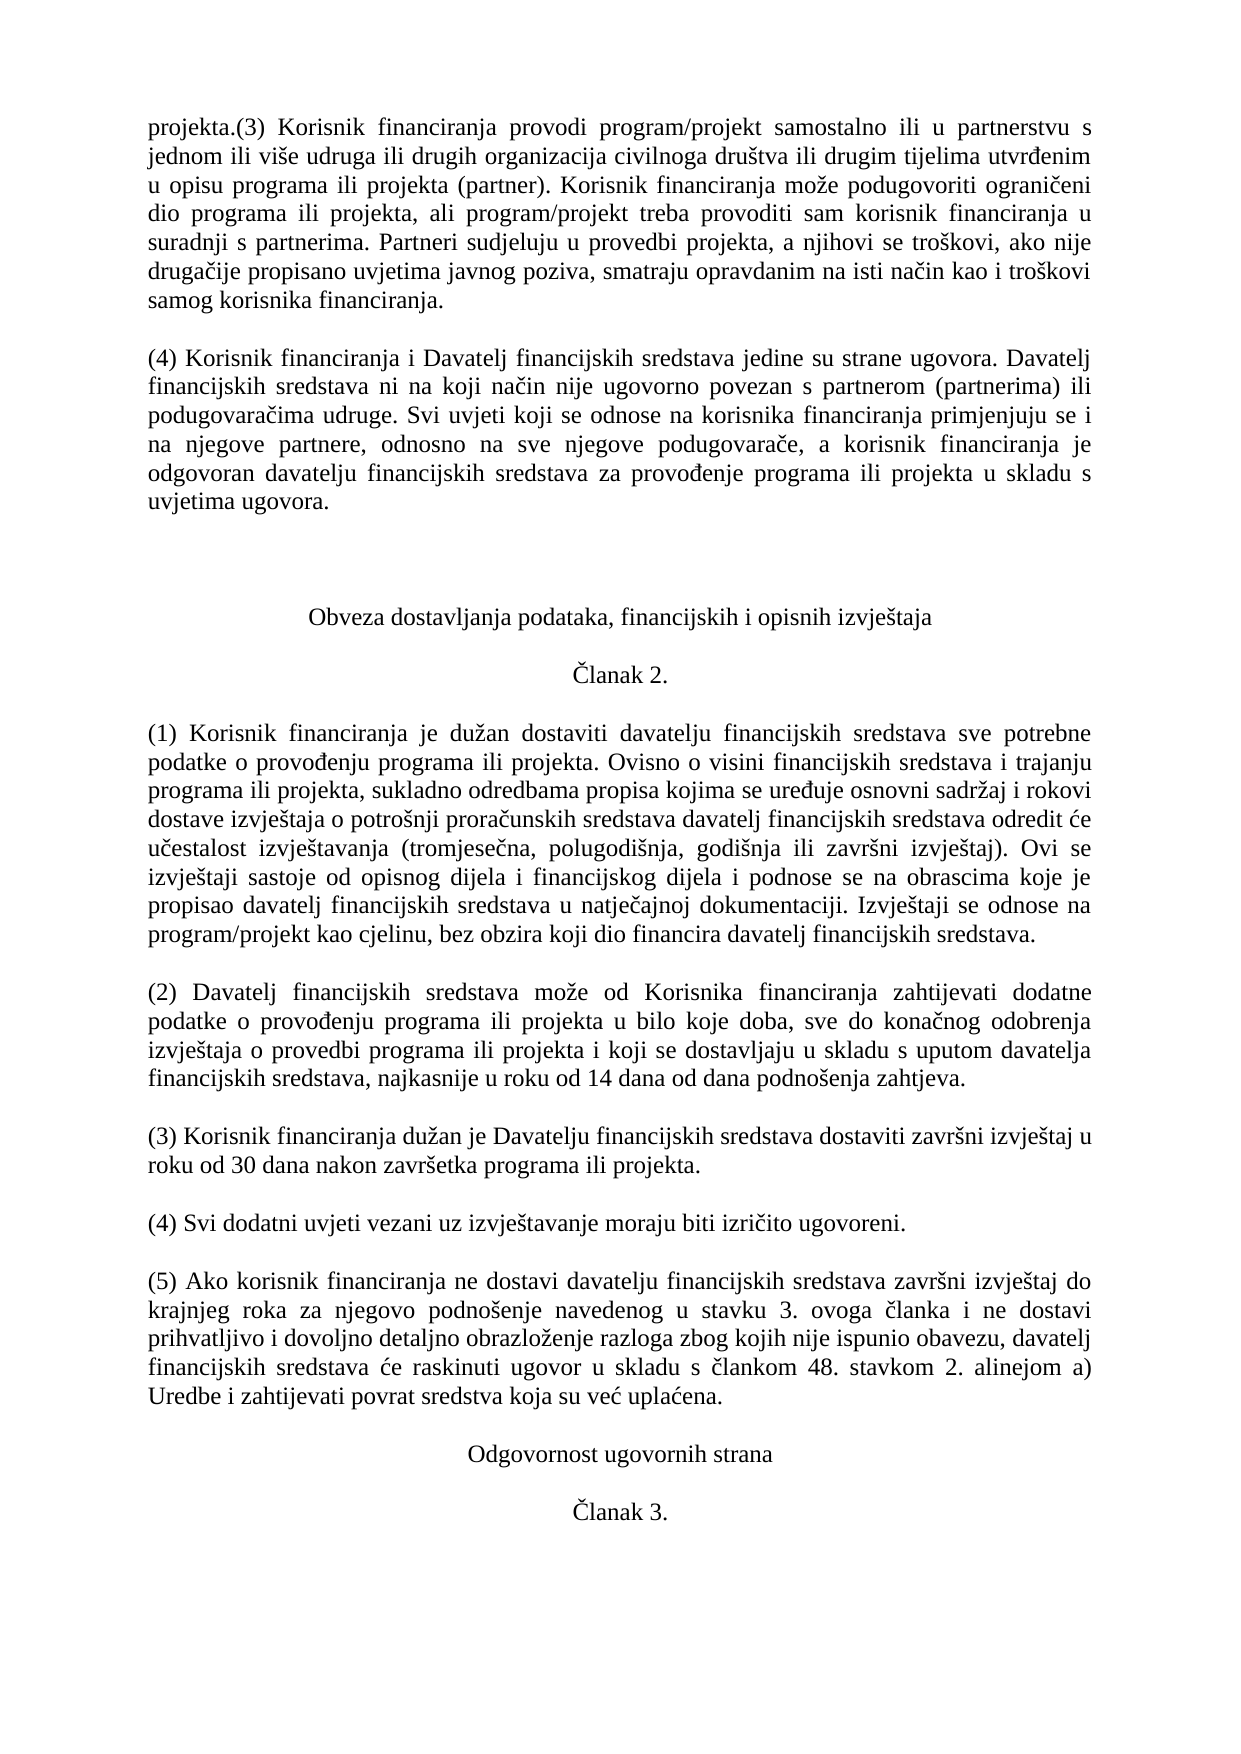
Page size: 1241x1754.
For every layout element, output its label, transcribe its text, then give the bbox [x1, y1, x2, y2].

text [148, 112, 1092, 313]
text (4) Svi dodatni uvjeti vezani uz izvještavanje moraju biti izričito ugovoreni. [148, 1208, 1092, 1237]
text (5) Ako korisnik financiranja ne dostavi davatelju financijskih sredstava završni izvještaj do krajnjeg roka za njegovo podnošenje navedenog u stavku 3. ovoga članka i ne dostavi prihvatljivo i dovoljno detaljno obrazloženje razloga zbog kojih nije ispunio obavezu, davatelj financijskih sredstava će raskinuti ugovor u skladu s člankom 48. stavkom 2. alinejom a) Uredbe i zahtijevati povrat sredstva koja su već uplaćena. [148, 1266, 1092, 1410]
text (3) Korisnik financiranja dužan je Davatelju financijskih sredstava dostaviti završni izvještaj u roku od 30 dana nakon završetka programa ili projekta. [148, 1121, 1092, 1179]
text Obveza dostavljanja podataka, financijskih i opisnih izvještaja [148, 602, 1092, 631]
text (2) Davatelj financijskih sredstava može od Korisnika financiranja zahtijevati dodatne podatke o provođenju programa ili projekta u bilo koje doba, sve do konačnog odobrenja izvještaja o provedbi programa ili projekta i koji se dostavljaju u skladu s uputom davatelja financijskih sredstava, najkasnije u roku od 14 dana od dana podnošenja zahtjeva. [148, 977, 1092, 1092]
text Odgovornost ugovornih strana [148, 1439, 1092, 1468]
text Članak 3. [148, 1497, 1092, 1526]
text (1) Korisnik financiranja je dužan dostaviti davatelju financijskih sredstava sve potrebne podatke o provođenju programa ili projekta. Ovisno o visini financijskih sredstava i trajanju programa ili projekta, sukladno odredbama propisa kojima se uređuje osnovni sadržaj i rokovi dostave izvještaja o potrošnji proračunskih sredstava davatelj financijskih sredstava odredit će učestalost izvještavanja (tromjesečna, polugodišnja, godišnja ili završni izvještaj). Ovi se izvještaji sastoje od opisnog dijela i financijskog dijela i podnose se na obrascima koje je propisao davatelj financijskih sredstava u natječajnoj dokumentaciji. Izvještaji se odnose na program/projekt kao cjelinu, bez obzira koji dio financira davatelj financijskih sredstava. [148, 718, 1092, 948]
text (4) Korisnik financiranja i Davatelj financijskih sredstava jedine su strane ugovora. Davatelj financijskih sredstava ni na koji način nije ugovorno povezan s partnerom (partnerima) ili podugovaračima udruge. Svi uvjeti koji se odnose na korisnika financiranja primjenjuju se i na njegove partnere, odnosno na sve njegove podugovarače, a korisnik financiranja je odgovoran davatelju financijskih sredstava za provođenje programa ili projekta u skladu s uvjetima ugovora. [148, 343, 1092, 515]
text Članak 2. [148, 660, 1092, 689]
